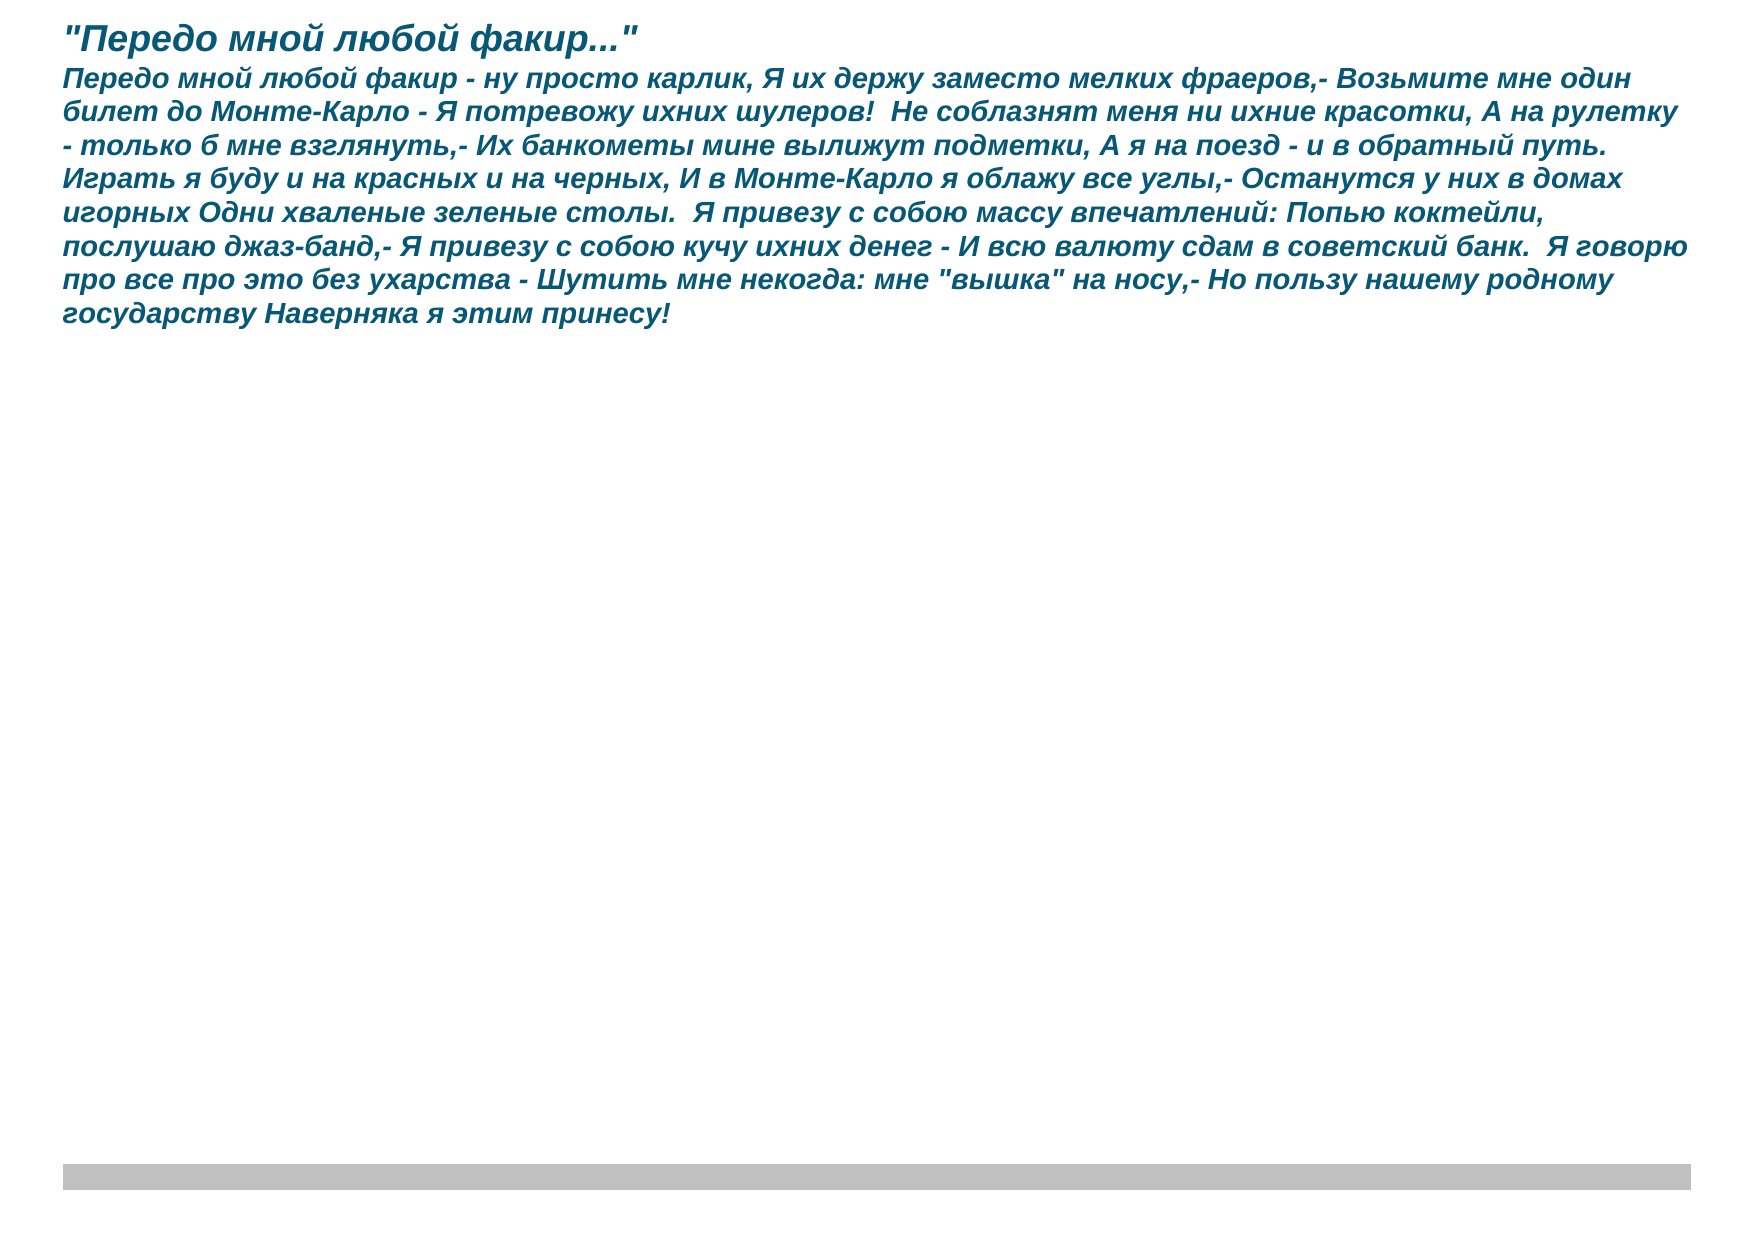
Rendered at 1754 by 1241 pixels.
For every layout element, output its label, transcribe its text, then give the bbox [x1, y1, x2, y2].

subtitle "Передо мной любой факир..." [62, 17, 1691, 60]
text Передо мной любой факир - ну просто карлик, [62, 61, 1691, 329]
